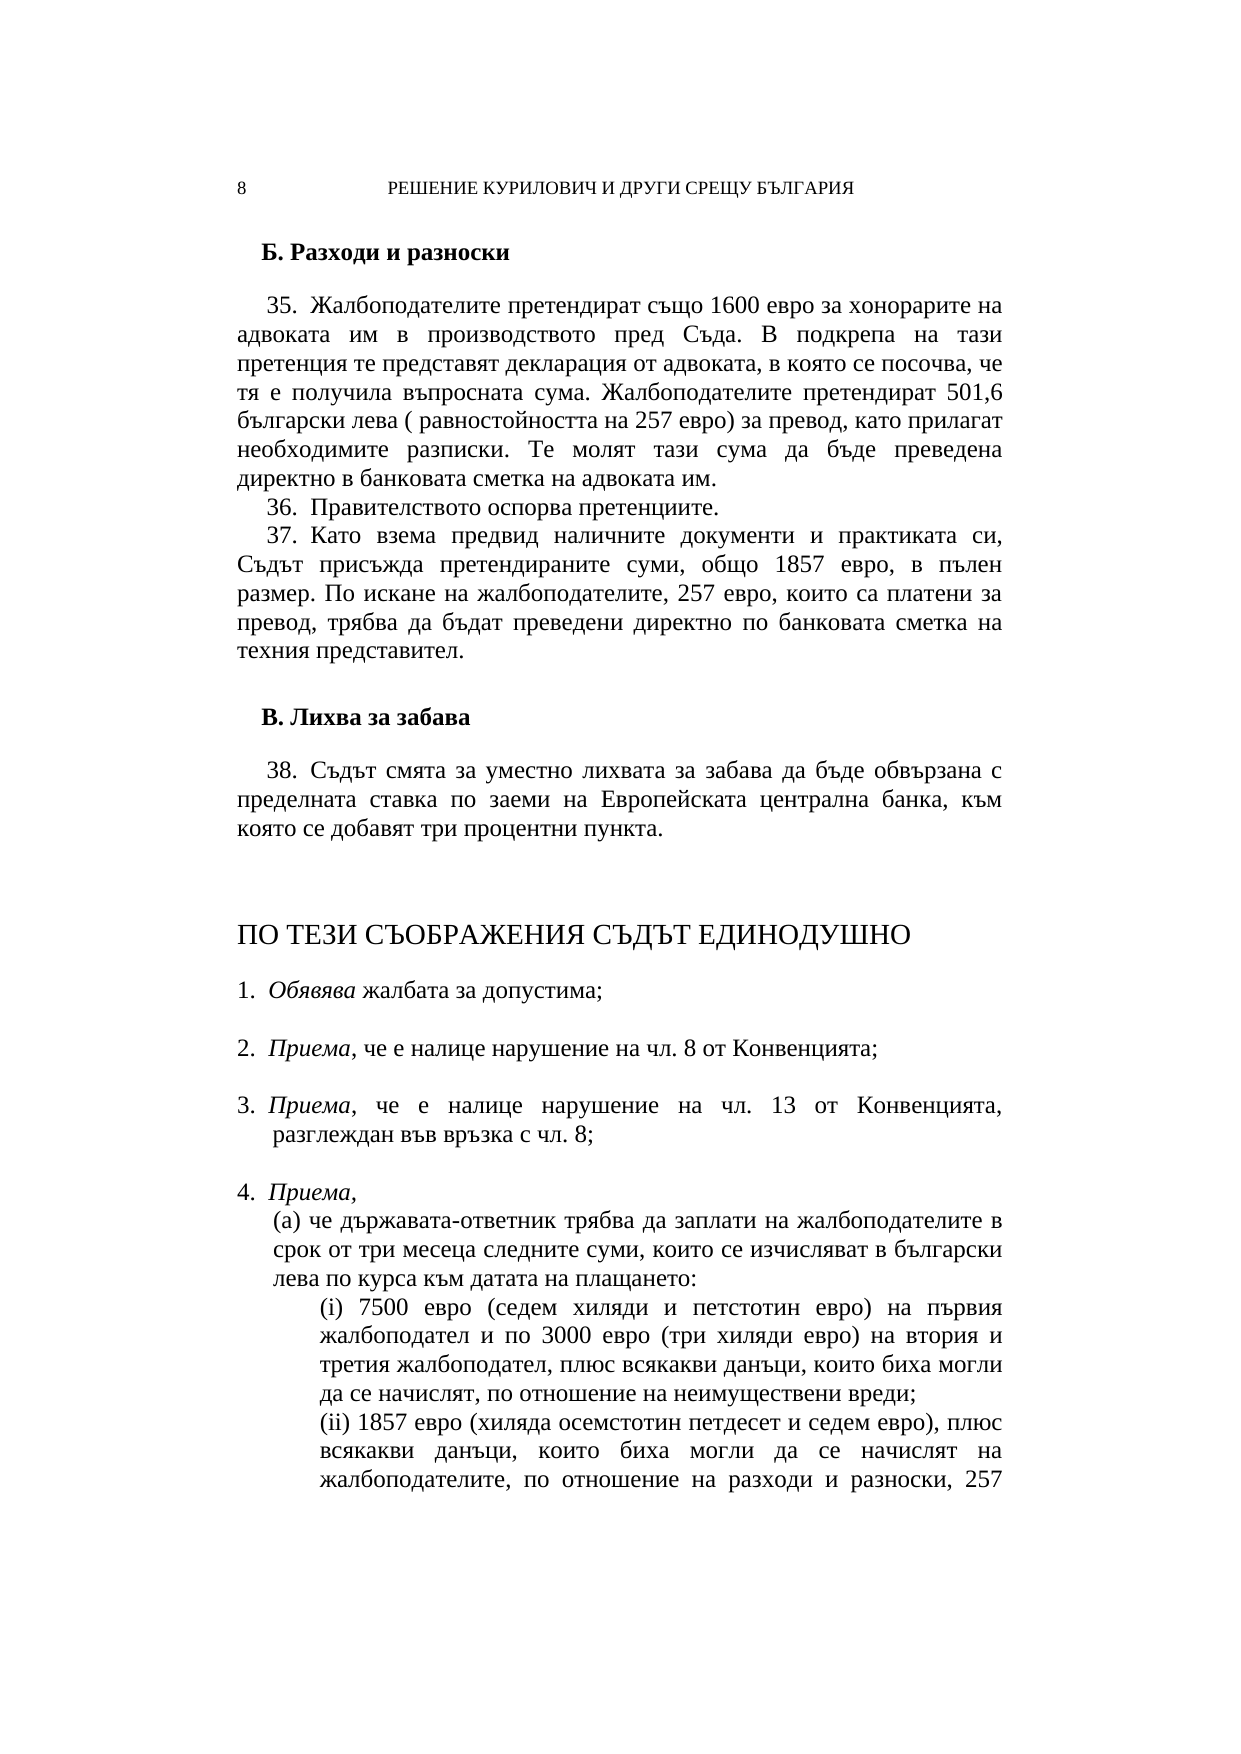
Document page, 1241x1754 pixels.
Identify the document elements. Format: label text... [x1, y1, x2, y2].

list 4. Приема, [237, 1177, 1003, 1205]
list 2. Приема, че е налице нарушение на чл. 8 от Конвенцията; [237, 1033, 1003, 1062]
text 38. Съдът смята за уместно лихвата за забава да бъде обвързана с пределната ставка по заеми на Европейската централна банка, към която се добавят три процентни пункта. [237, 756, 1003, 842]
subtitle Б. Разходи и разноски [261, 237, 1003, 266]
text 35. Жалбоподателите претендират също 1600 евро за хонорарите на адвоката им в производството пред Съда. В подкрепа на тази претенция те представят декларация от адвоката, в която се посочва, че тя е получила въпросната сума. Жалбоподателите претендират 501,6 български лева ( равностойността на 257 евро) за превод, като прилагат необходимите разписки. Те молят тази сума да бъде преведена директно в банковата сметка на адвоката им. [237, 291, 1003, 492]
subtitle В. Лихва за забава [261, 702, 1003, 731]
list 1. Обявява жалбата за допустима; [237, 975, 1003, 1004]
list 3. Приема, че е налице нарушение на чл. 13 от Конвенцията, разглеждан във връзка с чл. 8; [237, 1090, 1003, 1148]
list (а) че държавата-ответник трябва да заплати на жалбоподателите в срок от три месеца следните суми, които се изчисляват в български лева по курса към датата на плащането: [273, 1205, 1003, 1292]
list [319, 1407, 1003, 1493]
title ПО ТЕЗИ СЪОБРАЖЕНИЯ СЪДЪТ ЕДИНОДУШНО [237, 917, 1003, 950]
text 36. Правителството оспорва претенциите. [237, 492, 1003, 521]
text 37. Като взема предвид наличните документи и практиката си, Съдът присъжда претендираните суми, общо 1857 евро, в пълен размер. По искане на жалбоподателите, 257 евро, които са платени за превод, трябва да бъдат преведени директно по банковата сметка на техния представител. [237, 521, 1003, 664]
list (i) 7500 евро (седем хиляди и петстотин евро) на първия жалбоподател и по 3000 евро (три хиляди евро) на втория и третия жалбоподател, плюс всякакви данъци, които биха могли да се начислят, по отношение на неимуществени вреди; [319, 1292, 1003, 1407]
